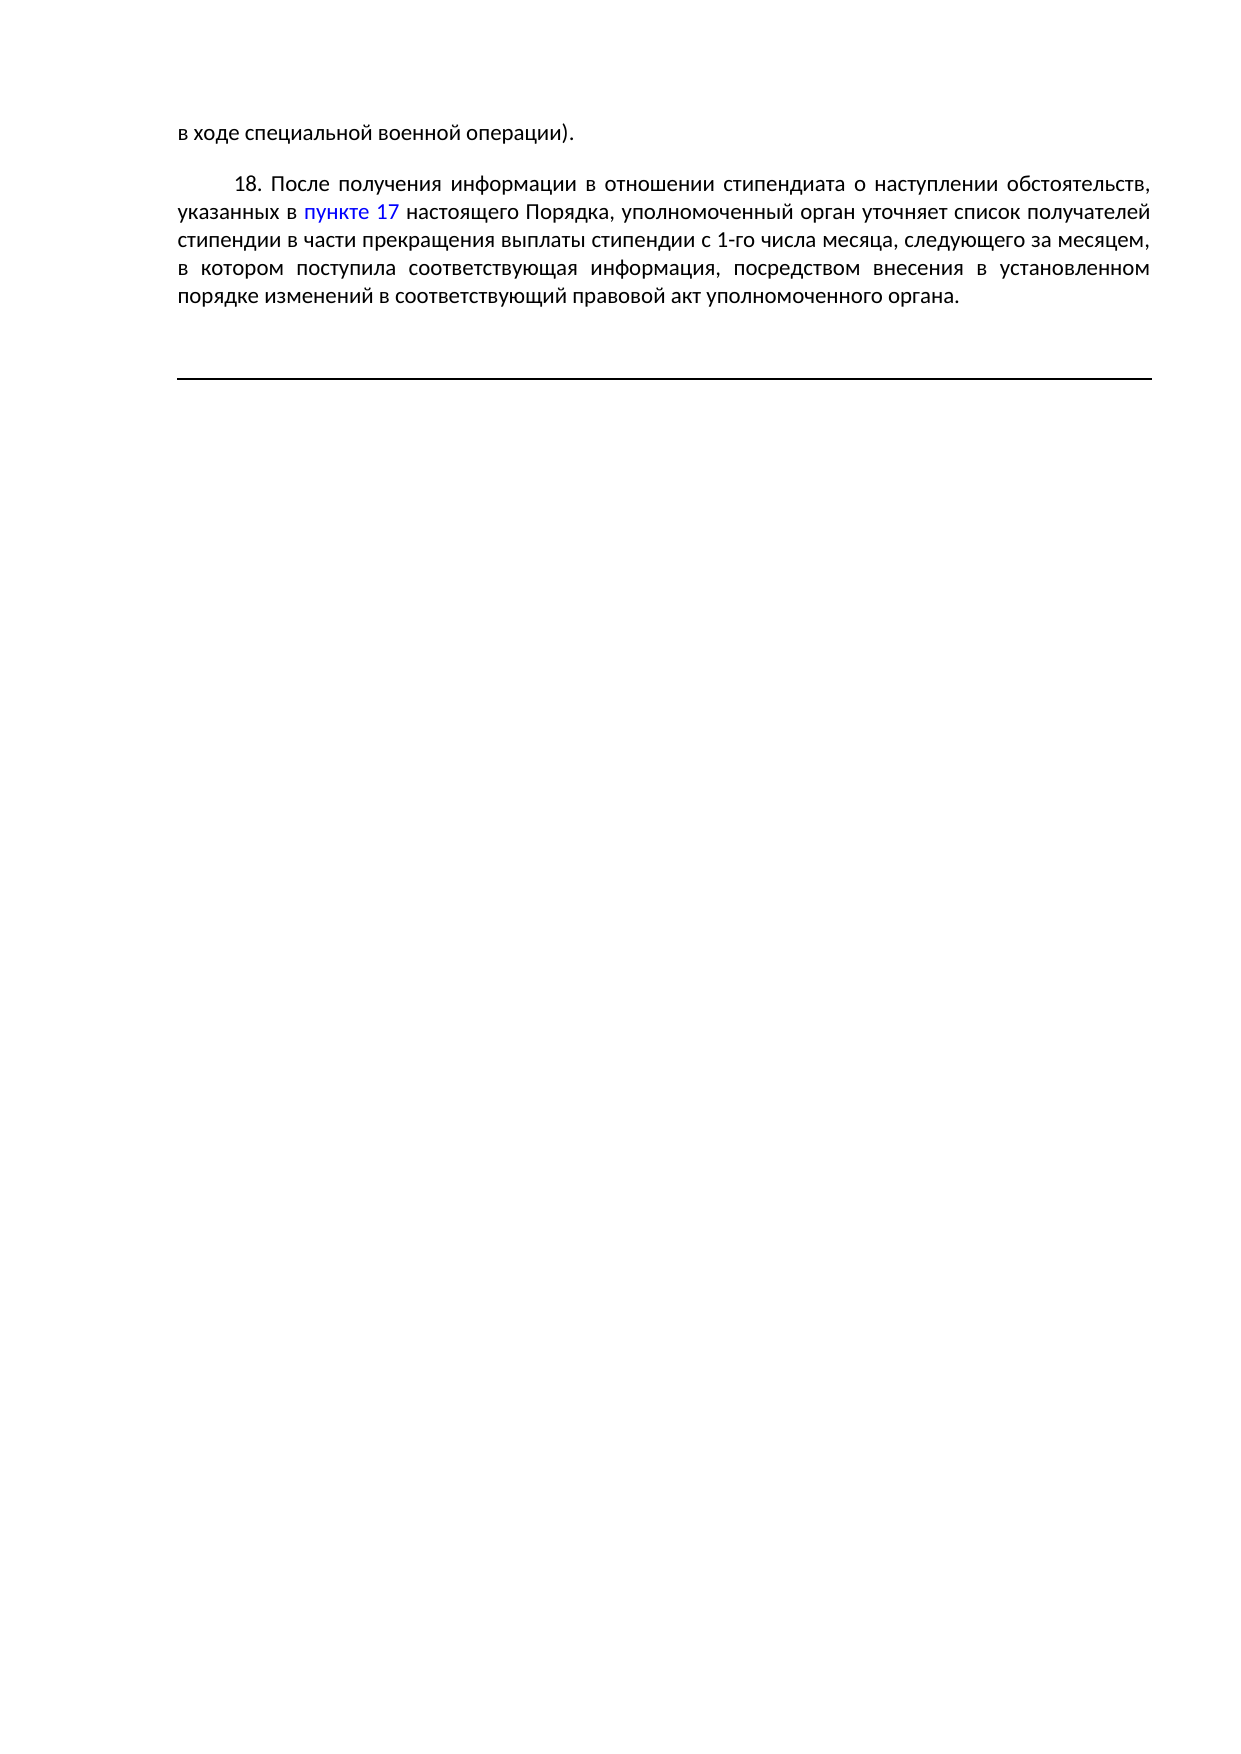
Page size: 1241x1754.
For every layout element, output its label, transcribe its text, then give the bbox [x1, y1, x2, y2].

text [177, 118, 1152, 146]
text 18. После получения информации в отношении стипендиата о наступлении обстоятельств, указанных в пункте 17 настоящего Порядка, уполномоченный орган уточняет список получателей стипендии в части прекращения выплаты стипендии с 1-го числа месяца, следующего за месяцем, в котором поступила соответствующая информация, посредством внесения в установленном порядке изменений в соответствующий правовой акт уполномоченного органа. [177, 169, 1152, 309]
